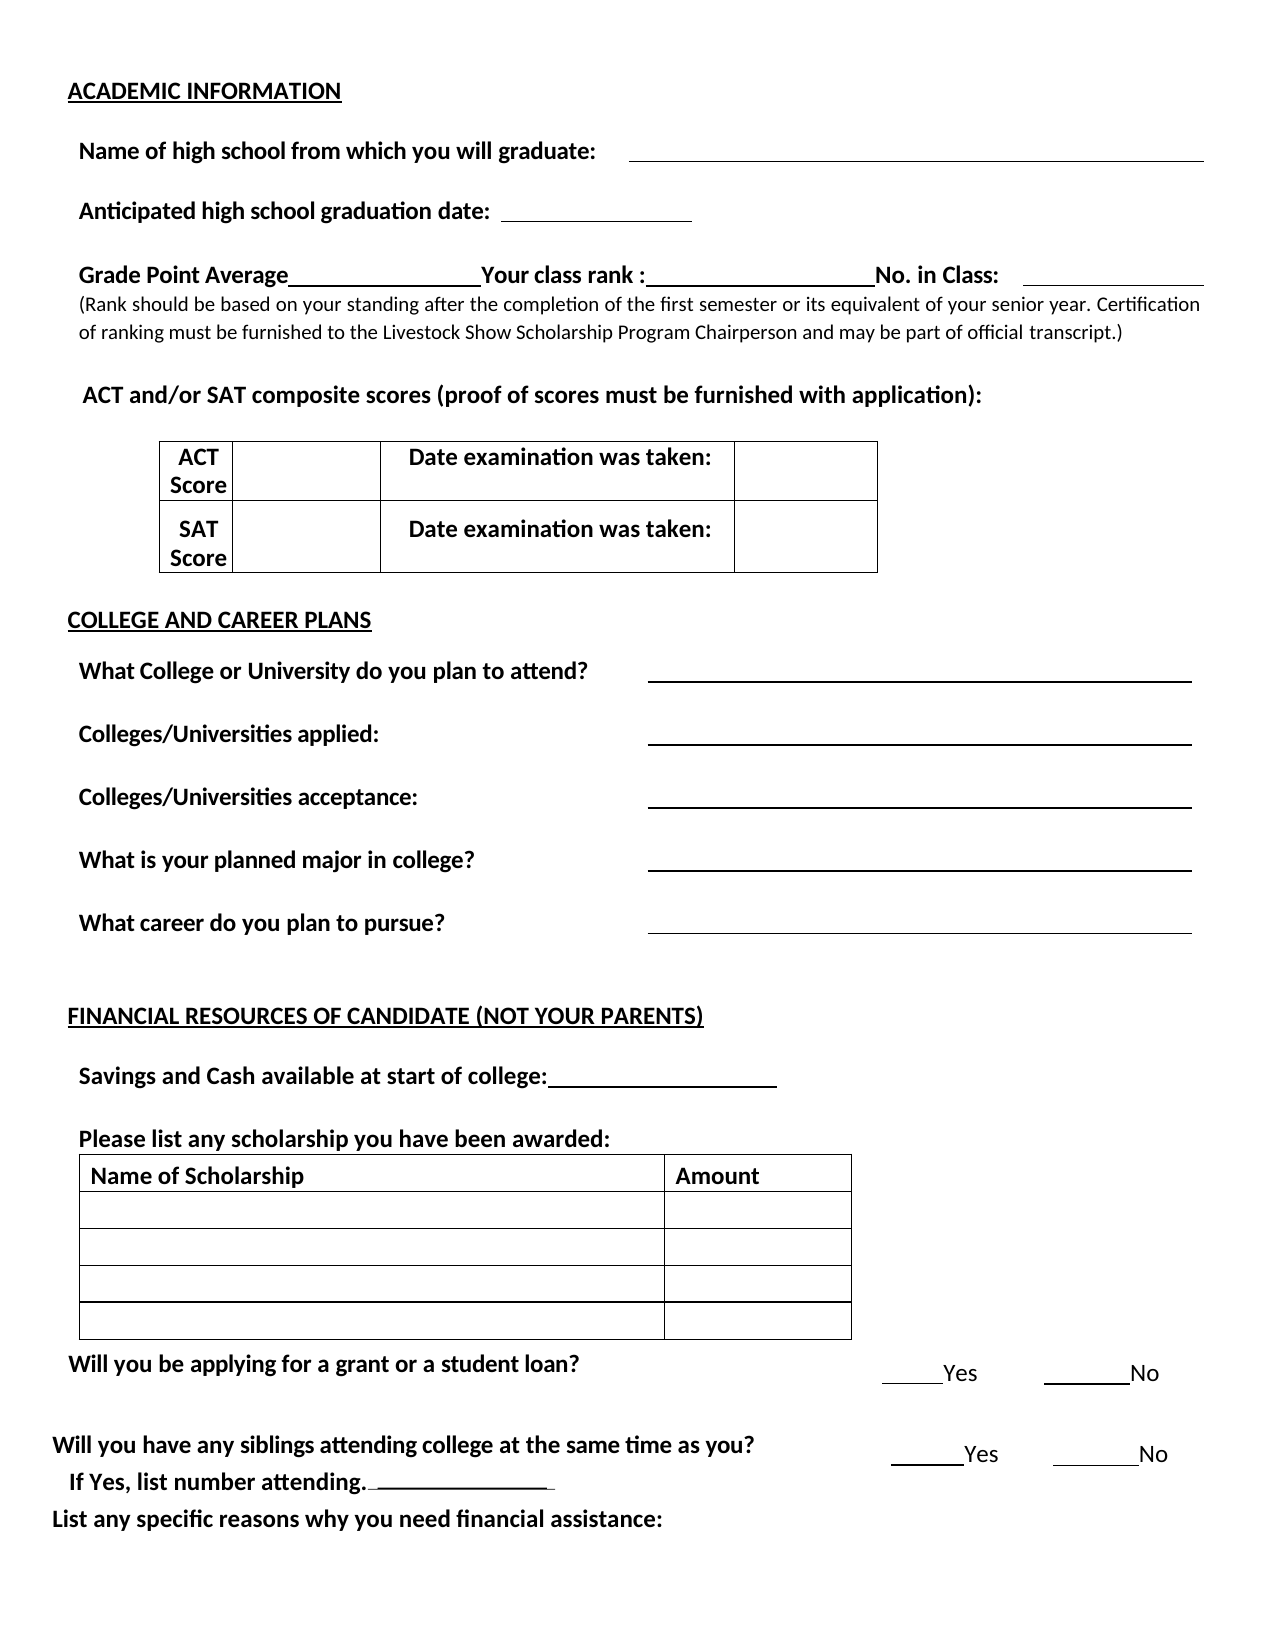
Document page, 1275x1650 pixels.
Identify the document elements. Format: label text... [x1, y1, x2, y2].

text What is your planned major in college? [79, 844, 1225, 875]
text What College or University do you plan to attend? [79, 656, 1225, 686]
text Yes No [882, 1357, 1225, 1388]
table_header Date examination was taken: [381, 442, 734, 500]
table_header Amount [665, 1155, 851, 1191]
text Colleges/Universities acceptance: [79, 781, 1225, 812]
text What career do you plan to pursue? [79, 907, 1225, 938]
table_cell [665, 1192, 851, 1227]
table_cell [80, 1192, 664, 1227]
text If Yes, list number attending. [52, 1466, 792, 1496]
text Will you be applying for a grant or a student loan? [52, 1348, 590, 1379]
table_cell [80, 1303, 664, 1338]
table_cell [80, 1229, 664, 1264]
table_header Name of Scholarship [80, 1155, 664, 1191]
text Name of high school from which you will graduate: [79, 135, 1225, 165]
text Grade Point Average Your class rank : No. in Class: (Rank should be based on your standing after the completion of the first semester or its equivalent of your senior year. Certification of ranking must be furnished to the Livestock Show Scholarship Program Chairperson and may be part of official transcript.) [79, 259, 1204, 344]
text Anticipated high school graduation date: [79, 195, 1225, 225]
text Colleges/Universities applied: [79, 718, 1225, 749]
text FINANCIAL RESOURCES OF CANDIDATE (NOT YOUR PARENTS) [67, 1000, 1225, 1031]
table_cell [665, 1229, 851, 1264]
text ACT and/or SAT composite scores (proof of scores must be furnished with application): [82, 379, 1225, 410]
table_cell [233, 501, 380, 572]
table_header ACT Score [160, 442, 232, 500]
text ACADEMIC INFORMATION [67, 75, 1225, 105]
text COLLEGE AND CAREER PLANS [67, 604, 1225, 635]
table_header [233, 442, 380, 500]
table_cell SAT Score [160, 501, 232, 572]
text List any specific reasons why you need financial assistance: [52, 1503, 792, 1534]
table_cell [665, 1303, 851, 1338]
table_cell [665, 1266, 851, 1301]
text Will you have any siblings attending college at the same time as you? [52, 1430, 792, 1460]
table_cell [735, 501, 877, 572]
table_cell Date examination was taken: [381, 501, 734, 572]
text Yes No [891, 1439, 1225, 1469]
table_cell [80, 1266, 664, 1301]
text Please list any scholarship you have been awarded: [79, 1123, 1225, 1153]
text Savings and Cash available at start of college: [79, 1060, 1225, 1091]
table_header [735, 442, 877, 500]
